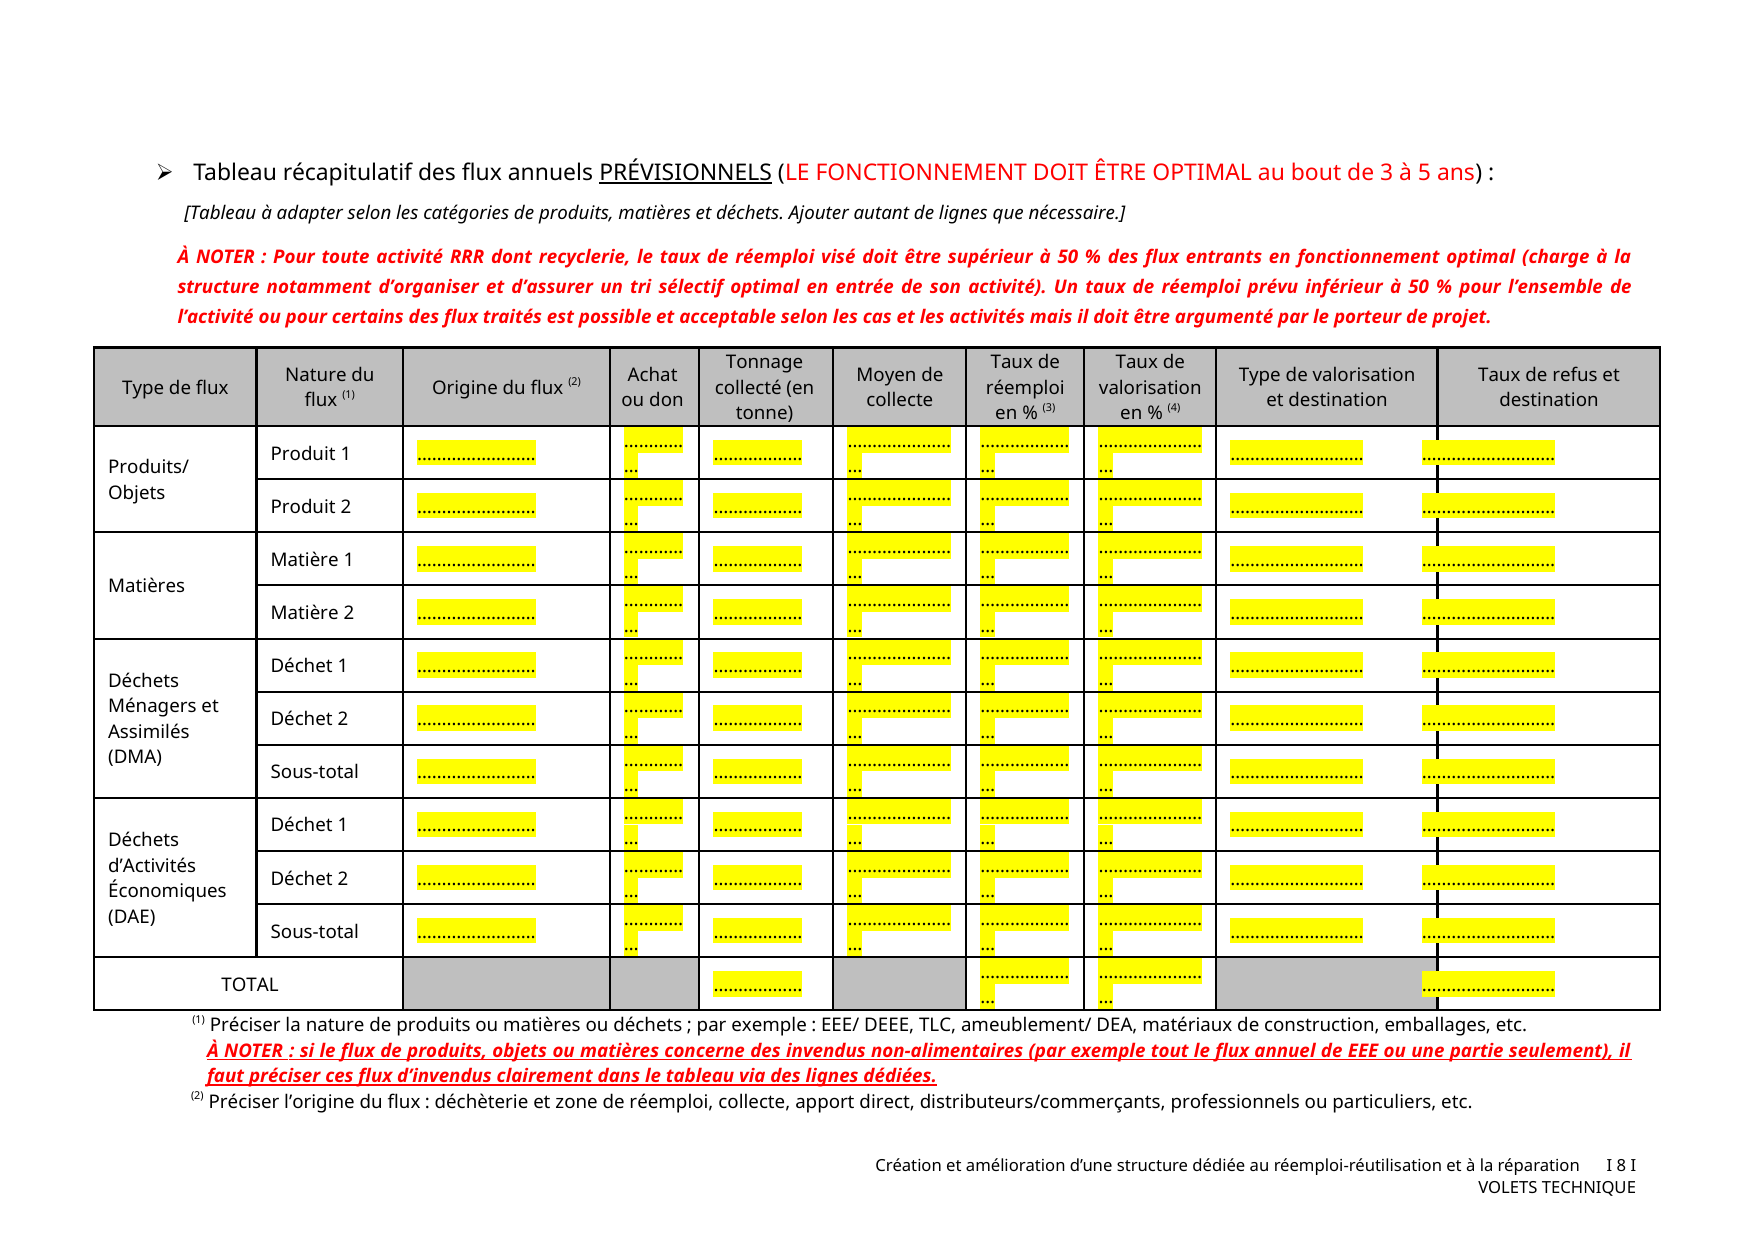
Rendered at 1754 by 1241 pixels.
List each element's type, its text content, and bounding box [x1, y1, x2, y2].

table_cell …………………… [404, 693, 609, 744]
table_cell …………………… [1085, 640, 1098, 691]
table_cell …………… [638, 533, 698, 584]
table_cell ……………… [700, 905, 832, 956]
table_cell …………………… [834, 693, 847, 744]
table_cell …………………… [834, 852, 847, 903]
table_cell …………………… [404, 746, 609, 797]
table_cell …………………… [1085, 533, 1098, 584]
table_cell ……………… [700, 533, 832, 584]
table_cell …………………… [862, 905, 965, 956]
table_cell ……………………… [1217, 480, 1436, 531]
table_cell ……………… [700, 958, 832, 1009]
table_cell …………………… [404, 427, 609, 478]
table_cell Déchets d’Activités Économiques (DAE) [95, 799, 255, 956]
table_cell ………………… [995, 905, 1083, 956]
table_cell ……………………… [1439, 958, 1659, 1009]
table_header Nature du flux (1) [258, 349, 402, 425]
table_cell …………………… [834, 640, 847, 691]
table_cell ………………… [995, 640, 1083, 691]
table_cell Matière 1 [258, 533, 402, 584]
table_cell Produit 1 [258, 427, 402, 478]
table_cell …………… [611, 640, 624, 691]
text À NOTER : Pour toute activité RRR dont recyclerie, le taux de réemploi visé doit être supérieur à 50 % des flux entrants en fonctionnement optimal (charge à la structure notamment d’organiser et d’assurer un tri sélectif optimal en entrée de son activité). Un taux de réemploi prévu inférieur à 50 % pour l’ensemble de l’activité ou pour certains des flux traités est possible et acceptable selon les cas et les activités mais il doit être argumenté par le porteur de projet. [177, 243, 1636, 329]
table_cell ………………… [967, 905, 980, 956]
table_cell …………………… [1085, 746, 1098, 797]
table_cell …………………… [1085, 905, 1098, 956]
table_cell Déchet 1 [258, 799, 402, 850]
table_cell …………………… [834, 905, 847, 956]
table_cell …………… [638, 746, 698, 797]
table_cell …………………… [1113, 640, 1215, 691]
text À NOTER : si le flux de produits, objets ou matières concerne des invendus non-alimentaires (par exemple tout le flux annuel de EEE ou une partie seulement), il faut préciser ces flux d’invendus clairement dans le tableau via des lignes dédiées. [207, 1037, 1636, 1088]
text (1) Préciser la nature de produits ou matières ou déchets ; par exemple : EEE/ DEEE, TLC, ameublement/ DEA, matériaux de construction, emballages, etc. [192, 1011, 1636, 1037]
table_cell TOTAL [95, 958, 402, 1009]
table_cell …………………… [1113, 693, 1215, 744]
table_cell ………………… [995, 693, 1083, 744]
table_cell …………………… [404, 586, 609, 637]
table_cell ………………… [995, 480, 1083, 531]
table_cell …………… [638, 427, 698, 478]
table_cell …………………… [404, 533, 609, 584]
table_cell …………… [611, 480, 624, 531]
table_cell ………………… [995, 852, 1083, 903]
table_cell ……………………… [1217, 905, 1436, 956]
table_cell ……………… [700, 799, 832, 850]
table_cell …………………… [1085, 958, 1098, 1009]
table_cell …………… [638, 852, 698, 903]
table_cell …………………… [834, 480, 847, 531]
table_cell [611, 958, 698, 1009]
table_cell …………………… [1113, 480, 1215, 531]
table_cell …………………… [1085, 799, 1215, 850]
table_header Origine du flux (2) [404, 349, 609, 425]
table_cell ………………… [967, 640, 980, 691]
table_cell Déchet 2 [258, 693, 402, 744]
table_cell …………… [638, 586, 698, 637]
table_cell [834, 958, 965, 1009]
table_cell …………… [611, 533, 624, 584]
table_cell ………………… [995, 958, 1083, 1009]
table_cell ………………… [967, 799, 1083, 850]
table_cell …………………… [862, 693, 965, 744]
table_cell …………………… [834, 799, 965, 850]
table_cell …………………… [862, 640, 965, 691]
table_cell …………………… [1113, 427, 1215, 478]
table_header Achat ou don [611, 349, 698, 425]
table_cell Sous-total [258, 905, 402, 956]
table_cell ……………………… [1439, 427, 1659, 478]
table_cell ………………… [995, 427, 1083, 478]
table_cell ……………… [700, 693, 832, 744]
table_cell Matières [95, 533, 255, 637]
table_cell …………… [611, 746, 624, 797]
table_cell ……………………… [1439, 586, 1659, 637]
table_cell …………………… [862, 746, 965, 797]
table_cell …………………… [404, 852, 609, 903]
table_cell [1217, 958, 1436, 1009]
table_cell ……………………… [1439, 799, 1659, 850]
table_cell Déchet 2 [258, 852, 402, 903]
table_cell ………………… [967, 852, 980, 903]
list [Tableau à adapter selon les catégories de produits, matières et déchets. Ajouter autant de lignes que nécessaire.] [184, 199, 1636, 225]
table_cell …………………… [834, 427, 847, 478]
table_cell Produit 2 [258, 480, 402, 531]
table_cell ………………… [967, 533, 980, 584]
table_cell ……………………… [1217, 586, 1436, 637]
table_cell …………………… [1085, 693, 1098, 744]
table_cell ……………… [700, 427, 832, 478]
table_cell ……………………… [1217, 427, 1436, 478]
table_cell …………………… [404, 480, 609, 531]
table_cell …………… [638, 693, 698, 744]
table_cell ……………… [700, 746, 832, 797]
table_cell …………… [611, 852, 624, 903]
table_cell …………………… [862, 480, 965, 531]
table_cell ………………… [967, 958, 980, 1009]
table_cell ……………………… [1217, 746, 1436, 797]
table_cell Produits/ Objets [95, 427, 255, 531]
table_cell …………………… [1085, 586, 1098, 637]
table_cell …………………… [404, 640, 609, 691]
table_cell …………………… [834, 746, 847, 797]
table_cell …………………… [834, 533, 847, 584]
table_cell ……………………… [1217, 852, 1436, 903]
table_cell [404, 958, 609, 1009]
table_cell …………………… [862, 533, 965, 584]
table_cell …………………… [1113, 746, 1215, 797]
table_cell ……………… [700, 586, 832, 637]
table_cell ………………… [995, 533, 1083, 584]
table_cell …………… [611, 427, 624, 478]
table_cell ………………… [967, 480, 980, 531]
table_header Type de valorisation et destination [1217, 349, 1436, 425]
table_cell ……………………… [1439, 746, 1659, 797]
table_header Taux de refus et destination [1439, 349, 1659, 425]
text Tableau récapitulatif des flux annuels PRÉVISIONNELS (LE FONCTIONNEMENT DOIT ÊTRE OPTIMAL au bout de 3 à 5 ans) : [156, 156, 1636, 187]
table_cell ……………… [700, 480, 832, 531]
table_header Type de flux [95, 349, 255, 425]
table_header Moyen de collecte [834, 349, 965, 425]
table_cell ………………… [967, 586, 980, 637]
table_cell ……………………… [1439, 480, 1659, 531]
table_cell ……………………… [1439, 905, 1659, 956]
table_cell …………… [611, 905, 624, 956]
table_cell …………………… [1085, 427, 1098, 478]
table_cell ……………………… [1217, 533, 1436, 584]
table_cell ………………… [967, 746, 980, 797]
table_cell …………………… [834, 586, 847, 637]
table_cell …………………… [1113, 852, 1215, 903]
table_cell ……………………… [1439, 533, 1659, 584]
table_cell Matière 2 [258, 586, 402, 637]
table_header Taux de valorisation en % (4) [1085, 349, 1215, 425]
table_cell …………………… [1085, 852, 1098, 903]
table_cell …………………… [862, 852, 965, 903]
table_cell ……………… [700, 640, 832, 691]
table_cell …………………… [1113, 586, 1215, 637]
table_cell …………………… [404, 799, 609, 850]
table_cell ……………………… [1217, 799, 1436, 850]
table_cell ……………………… [1439, 693, 1659, 744]
table_cell …………… [611, 586, 624, 637]
table_cell …………………… [1113, 533, 1215, 584]
table_cell …………………… [404, 905, 609, 956]
table_cell …………………… [1085, 480, 1098, 531]
table_cell …………… [611, 799, 698, 850]
table_cell ………………… [967, 693, 980, 744]
table_cell Déchets Ménagers et Assimilés (DMA) [95, 640, 255, 797]
table_cell ……………………… [1439, 852, 1659, 903]
table_cell ………………… [967, 427, 980, 478]
table_cell …………………… [1113, 905, 1215, 956]
table_header Taux de réemploi en % (3) [967, 349, 1083, 425]
list (2) Préciser l’origine du flux : déchèterie et zone de réemploi, collecte, apport direct, distributeurs/commerçants, professionnels ou particuliers, etc. [191, 1088, 1636, 1113]
table_header Tonnage collecté (en tonne) [700, 349, 832, 425]
table_cell ……………………… [1439, 640, 1659, 691]
table_cell …………………… [862, 427, 965, 478]
table_cell ……………………… [1217, 693, 1436, 744]
table_cell Sous-total [258, 746, 402, 797]
table_cell Déchet 1 [258, 640, 402, 691]
table_cell …………… [638, 905, 698, 956]
table_cell ………………… [995, 586, 1083, 637]
table_cell …………… [611, 693, 624, 744]
table_cell …………… [638, 480, 698, 531]
table_cell ……………… [700, 852, 832, 903]
table_cell ……………………… [1217, 640, 1436, 691]
table_cell …………………… [1113, 958, 1215, 1009]
table_cell …………… [638, 640, 698, 691]
table_cell ………………… [995, 746, 1083, 797]
table_cell …………………… [862, 586, 965, 637]
